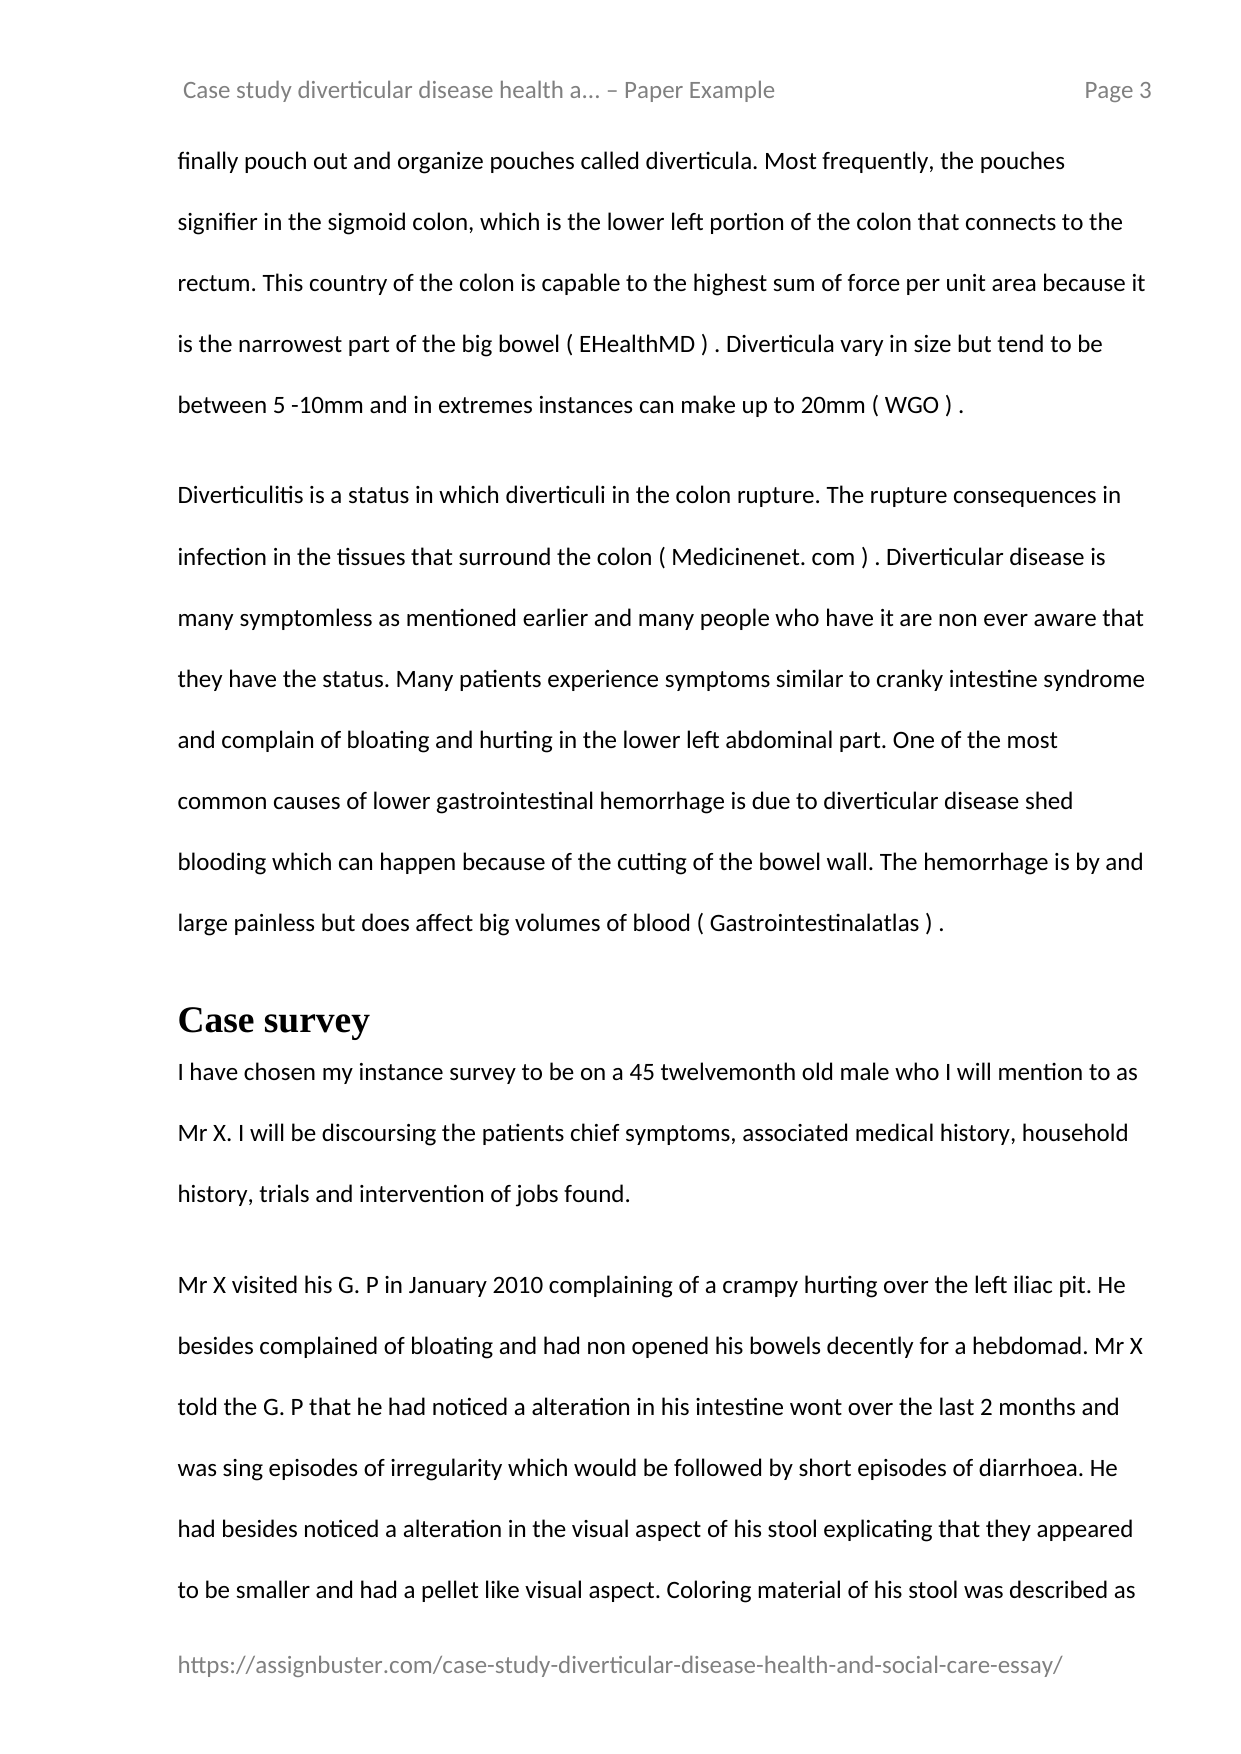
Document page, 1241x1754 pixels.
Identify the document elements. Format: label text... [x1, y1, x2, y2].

subtitle Case survey [177, 997, 1152, 1041]
text Diverticulitis is a status in which diverticuli in the colon rupture. The rupture consequences in infection in the tissues that surround the colon ( Medicinenet. com ) . Diverticular disease is many symptomless as mentioned earlier and many people who have it are non ever aware that they have the status. Many patients experience symptoms similar to cranky intestine syndrome and complain of bloating and hurting in the lower left abdominal part. One of the most common causes of lower gastrointestinal hemorrhage is due to diverticular disease shed blooding which can happen because of the cutting of the bowel wall. The hemorrhage is by and large painless but does affect big volumes of blood ( Gastrointestinalatlas ) . [177, 480, 1152, 937]
text I have chosen my instance survey to be on a 45 twelvemonth old male who I will mention to as Mr X. I will be discoursing the patients chief symptoms, associated medical history, household history, trials and intervention of jobs found. [177, 1057, 1152, 1209]
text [177, 1269, 1152, 1605]
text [177, 145, 1152, 420]
